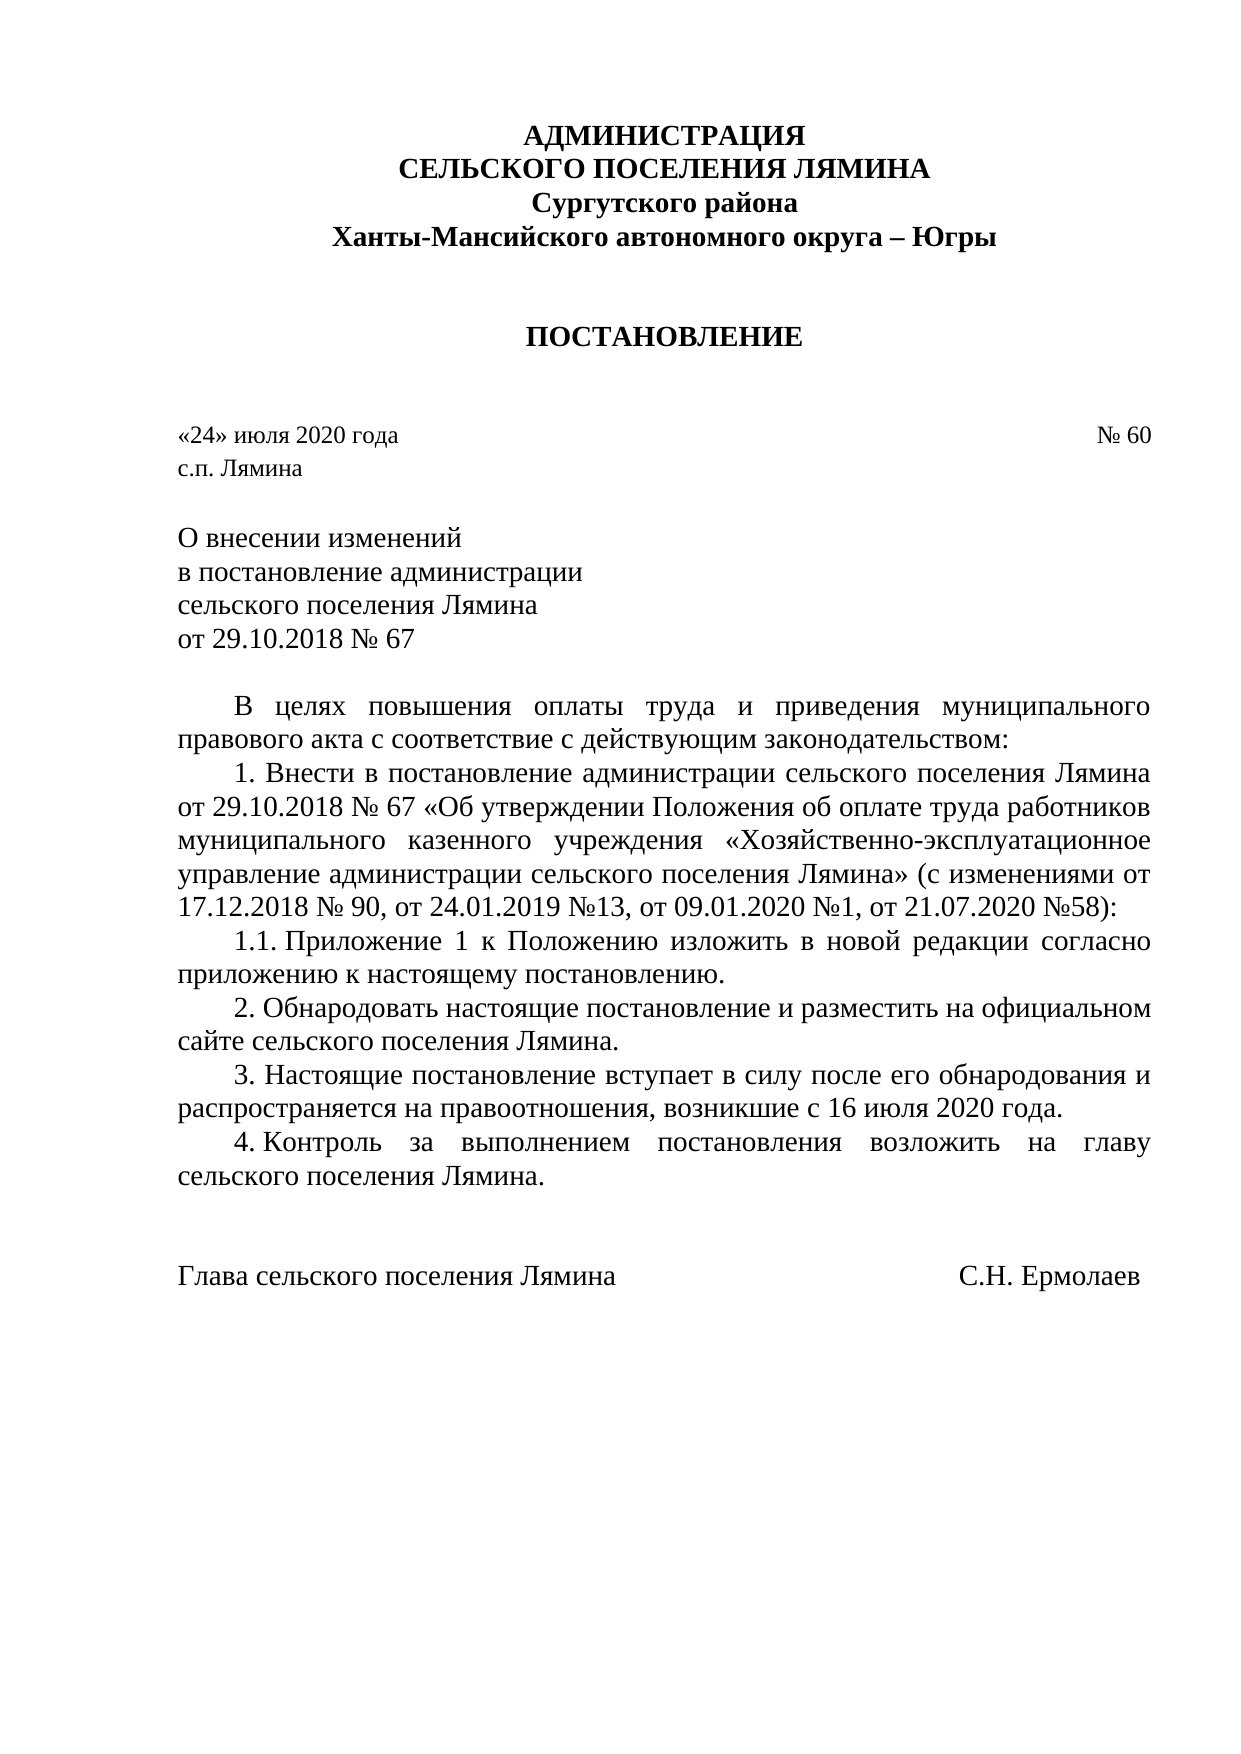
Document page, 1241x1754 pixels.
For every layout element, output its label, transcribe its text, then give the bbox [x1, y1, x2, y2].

title О внесении изменений [177, 520, 1152, 554]
text ПОСТАНОВЛЕНИЕ [177, 319, 1152, 353]
title 1.1. Приложение 1 к Положению изложить в новой редакции согласно приложению к настоящему постановлению. [177, 923, 1152, 990]
text Ханты-Мансийского автономного округа – Югры [177, 219, 1152, 252]
table_header «24» июля 2020 года с.п. Лямина [166, 420, 673, 487]
text 1. Внести в постановление администрации сельского поселения Лямина от 29.10.2018 № 67 «Об утверждении Положения об оплате труда работников муниципального казенного учреждения «Хозяйственно-эксплуатационное управление администрации сельского поселения Лямина» (с изменениями от 17.12.2018 № 90, от 24.01.2019 №13, от 09.01.2020 №1, от 21.07.2020 №58): [177, 755, 1152, 923]
text АДМИНИСТРАЦИЯ [177, 118, 1152, 152]
text СЕЛЬСКОГО ПОСЕЛЕНИЯ ЛЯМИНА [177, 152, 1152, 185]
text Сургутского района [177, 185, 1152, 219]
title в постановление администрации [177, 554, 1152, 587]
text Глава сельского поселения Лямина С.Н. Ермолаев [177, 1258, 1152, 1292]
title сельского поселения Лямина [177, 587, 1152, 621]
title от 29.10.2018 № 67 [177, 621, 1152, 654]
text 3. Настоящие постановление вступает в силу после его обнародования и распространяется на правоотношения, возникшие с 16 июля 2020 года. [177, 1057, 1152, 1124]
text 2. Обнародовать настоящие постановление и разместить на официальном сайте сельского поселения Лямина. [177, 990, 1152, 1057]
table_header № 60 [674, 420, 1163, 487]
text 4. Контроль за выполнением постановления возложить на главу сельского поселения Лямина. [177, 1124, 1152, 1191]
text В целях повышения оплаты труда и приведения муниципального правового акта с соответствие с действующим законодательством: [177, 688, 1152, 755]
